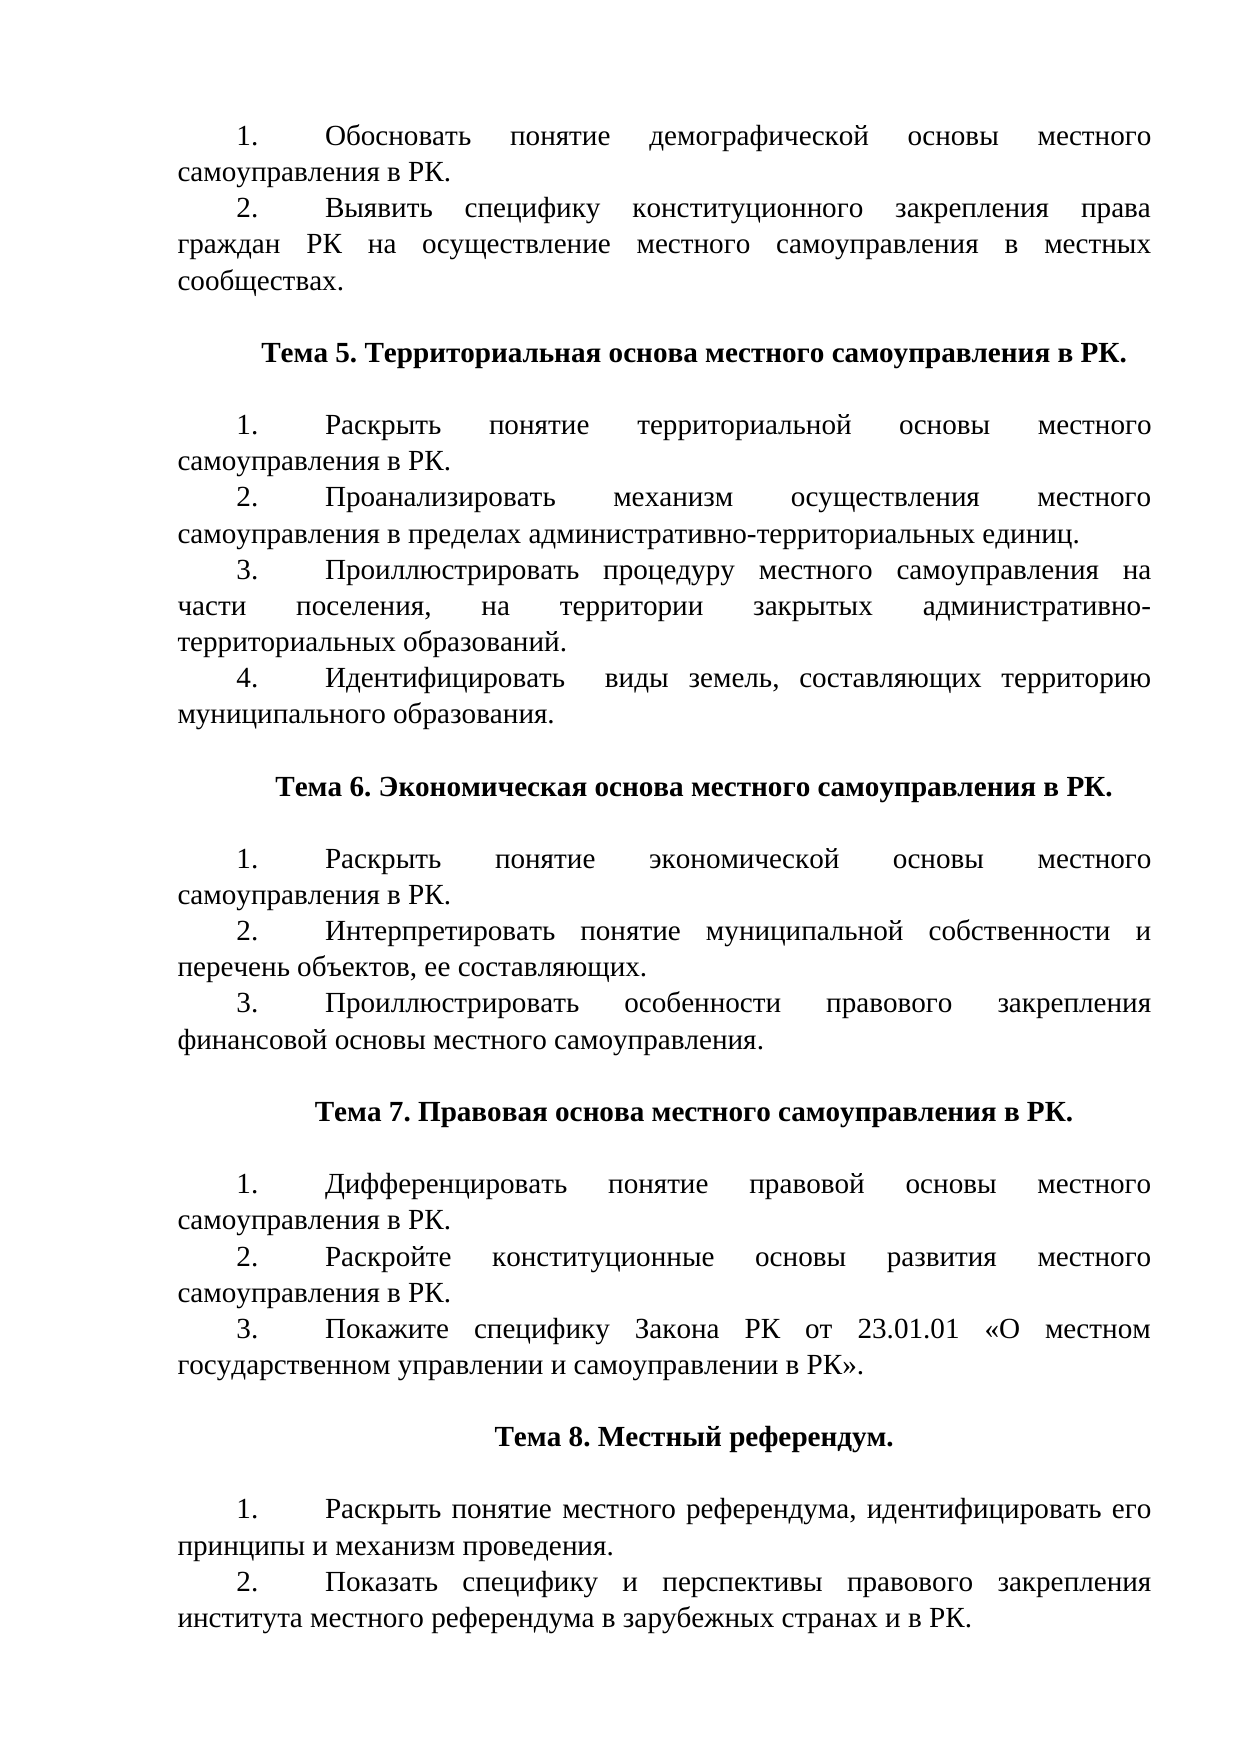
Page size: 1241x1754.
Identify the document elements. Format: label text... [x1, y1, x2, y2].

list Дифференцировать понятие правовой основы местного самоуправления в РК. [177, 1166, 1152, 1236]
list Раскрыть понятие экономической основы местного самоуправления в РК. [177, 841, 1152, 911]
list Идентифицировать виды земель, составляющих территорию муниципального образования. [177, 660, 1152, 730]
list Раскройте конституционные основы развития местного самоуправления в РК. [177, 1239, 1152, 1308]
list Проиллюстрировать особенности правового закрепления финансовой основы местного самоуправления. [177, 986, 1152, 1055]
list Раскрыть понятие местного референдума, идентифицировать его принципы и механизм проведения. [177, 1492, 1152, 1561]
text Тема 8. Местный референдум. [177, 1419, 1152, 1453]
list Проиллюстрировать процедуру местного самоуправления на части поселения, на территории закрытых административно-территориальных образований. [177, 552, 1152, 658]
list Выявить специфику конституционного закрепления права граждан РК на осуществление местного самоуправления в местных сообществах. [177, 190, 1152, 296]
list Проанализировать механизм осуществления местного самоуправления в пределах административно-территориальных единиц. [177, 479, 1152, 549]
list Показать специфику и перспективы правового закрепления института местного референдума в зарубежных странах и в РК. [177, 1564, 1152, 1634]
list Раскрыть понятие территориальной основы местного самоуправления в РК. [177, 407, 1152, 477]
list Обосновать понятие демографической основы местного самоуправления в РК. [177, 118, 1152, 188]
text Тема 7. Правовая основа местного самоуправления в РК. [177, 1094, 1152, 1128]
list Интерпретировать понятие муниципальной собственности и перечень объектов, ее составляющих. [177, 913, 1152, 983]
text Тема 6. Экономическая основа местного самоуправления в РК. [177, 769, 1152, 802]
list Покажите специфику Закона РК от 23.01.01 «О местном государственном управлении и самоуправлении в РК». [177, 1311, 1152, 1381]
text Тема 5. Территориальная основа местного самоуправления в РК. [177, 335, 1152, 368]
